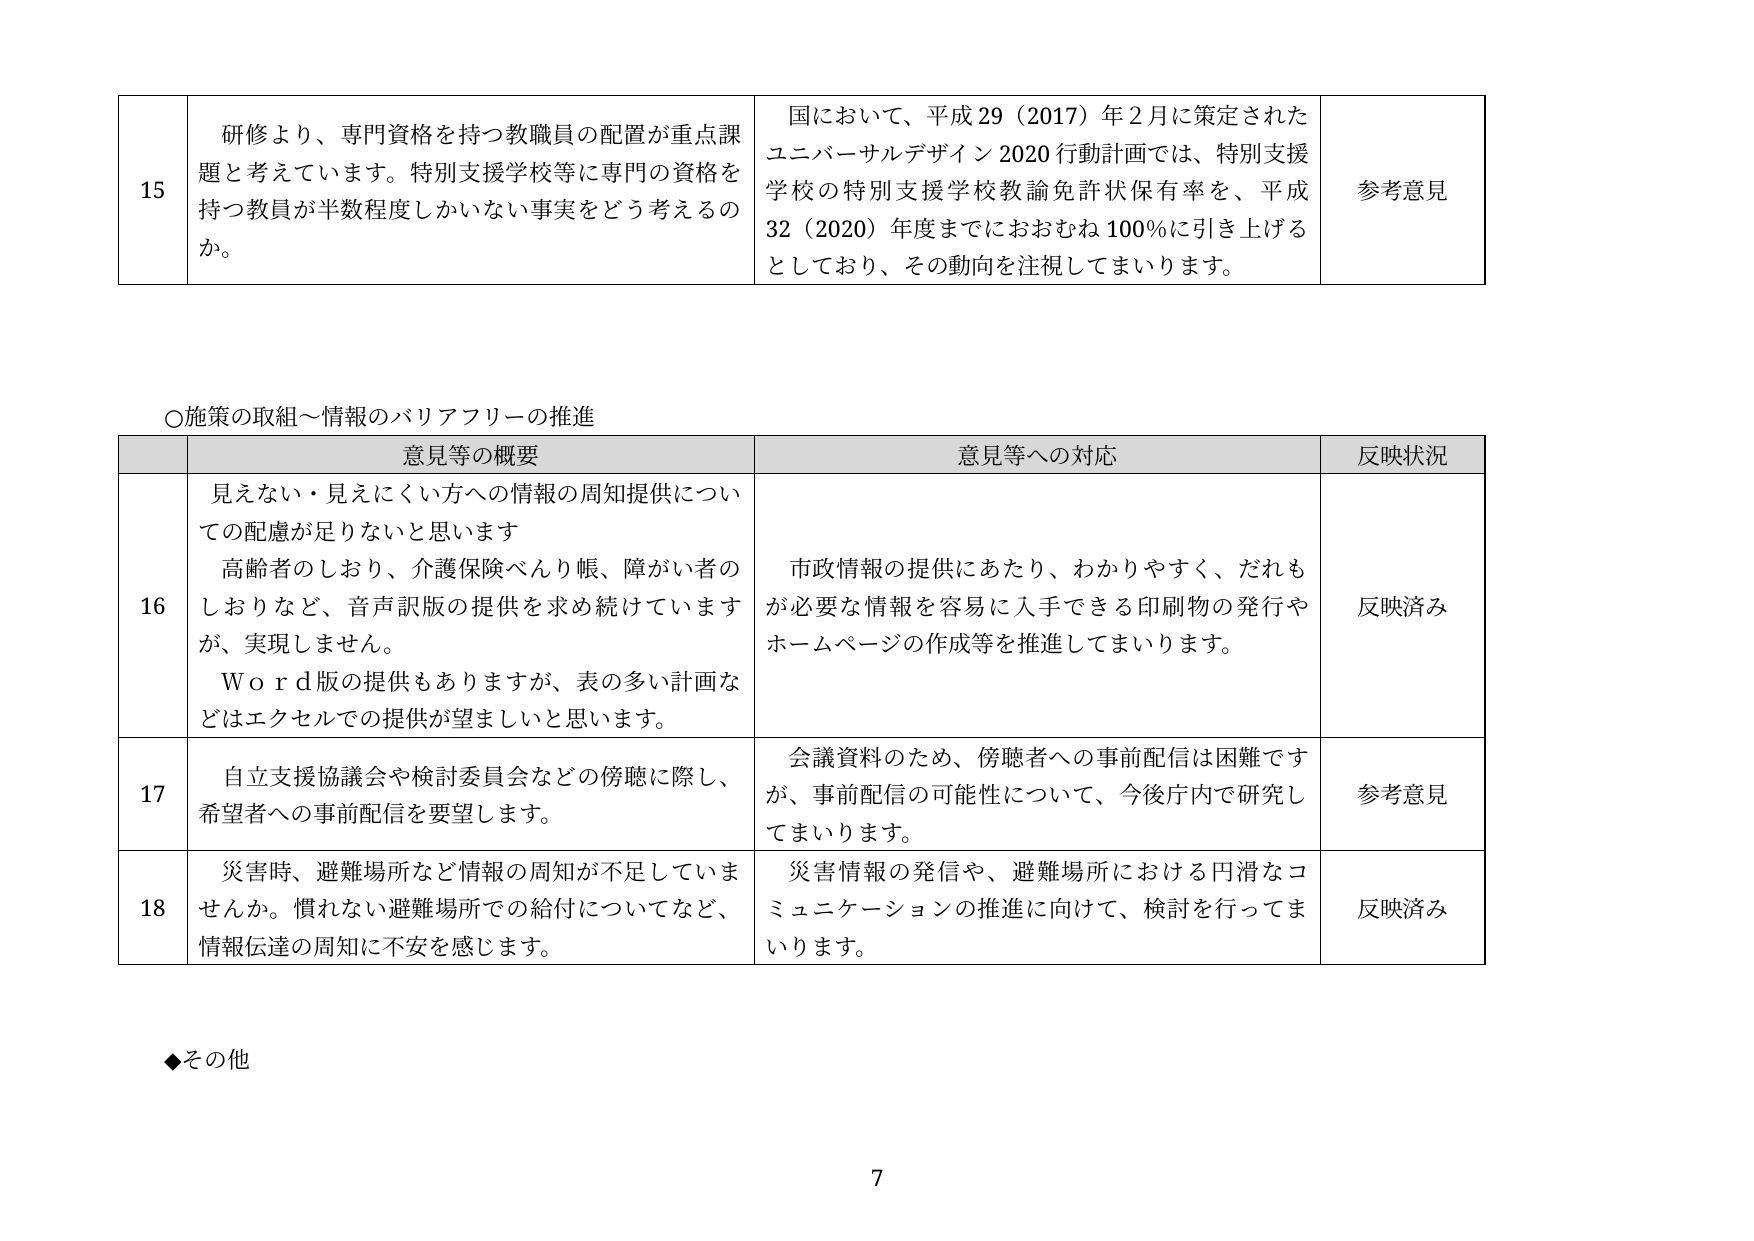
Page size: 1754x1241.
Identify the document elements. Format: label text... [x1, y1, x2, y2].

table_cell 見えない・見えにくい方への情報の周知提供についての配慮が足りないと思います 高齢者のしおり、介護保険べんり帳、障がい者のしおりなど、音声訳版の提供を求め続けていますが、実現しません。 Ｗｏｒｄ版の提供もありますが、表の多い計画などはエクセルでの提供が望ましいと思います。 [188, 474, 754, 737]
table_cell 参考意見 [1321, 738, 1484, 850]
table_header [119, 436, 187, 473]
table_cell 16 [119, 474, 187, 737]
table_cell 国において、平成29（2017）年２月に策定されたユニバーサルデザイン2020行動計画では、特別支援学校の特別支援学校教諭免許状保有率を、平成32（2020）年度までにおおむね100％に引き上げるとしており、その動向を注視してまいります。 [755, 96, 1320, 284]
table_cell 反映済み [1321, 474, 1484, 737]
table_cell 参考意見 [1321, 96, 1484, 284]
table_cell 市政情報の提供にあたり、わかりやすく、だれもが必要な情報を容易に入手できる印刷物の発行やホームページの作成等を推進してまいります。 [755, 474, 1320, 737]
table_cell 会議資料のため、傍聴者への事前配信は困難ですが、事前配信の可能性について、今後庁内で研究してまいります。 [755, 738, 1320, 850]
table_cell 反映済み [1321, 851, 1484, 964]
table_cell 災害情報の発信や、避難場所における円滑なコミュニケーションの推進に向けて、検討を行ってまいります。 [755, 851, 1320, 964]
table_cell 17 [119, 738, 187, 850]
table_cell 災害時、避難場所など情報の周知が不足していませんか。慣れない避難場所での給付についてなど、情報伝達の周知に不安を感じます。 [188, 851, 754, 964]
table_header 意見等への対応 [755, 436, 1320, 473]
table_header 反映状況 [1321, 436, 1484, 473]
table_cell 自立支援協議会や検討委員会などの傍聴に際し、希望者への事前配信を要望します。 [188, 738, 754, 850]
text ◆その他 [118, 1040, 1636, 1077]
table_header 意見等の概要 [188, 436, 754, 473]
table_cell 15 [119, 96, 187, 284]
table_cell 18 [119, 851, 187, 964]
table_cell 研修より、専門資格を持つ教職員の配置が重点課題と考えています。特別支援学校等に専門の資格を持つ教員が半数程度しかいない事実をどう考えるのか。 [188, 96, 754, 284]
text ○施策の取組～情報のバリアフリーの推進 [118, 397, 1636, 435]
